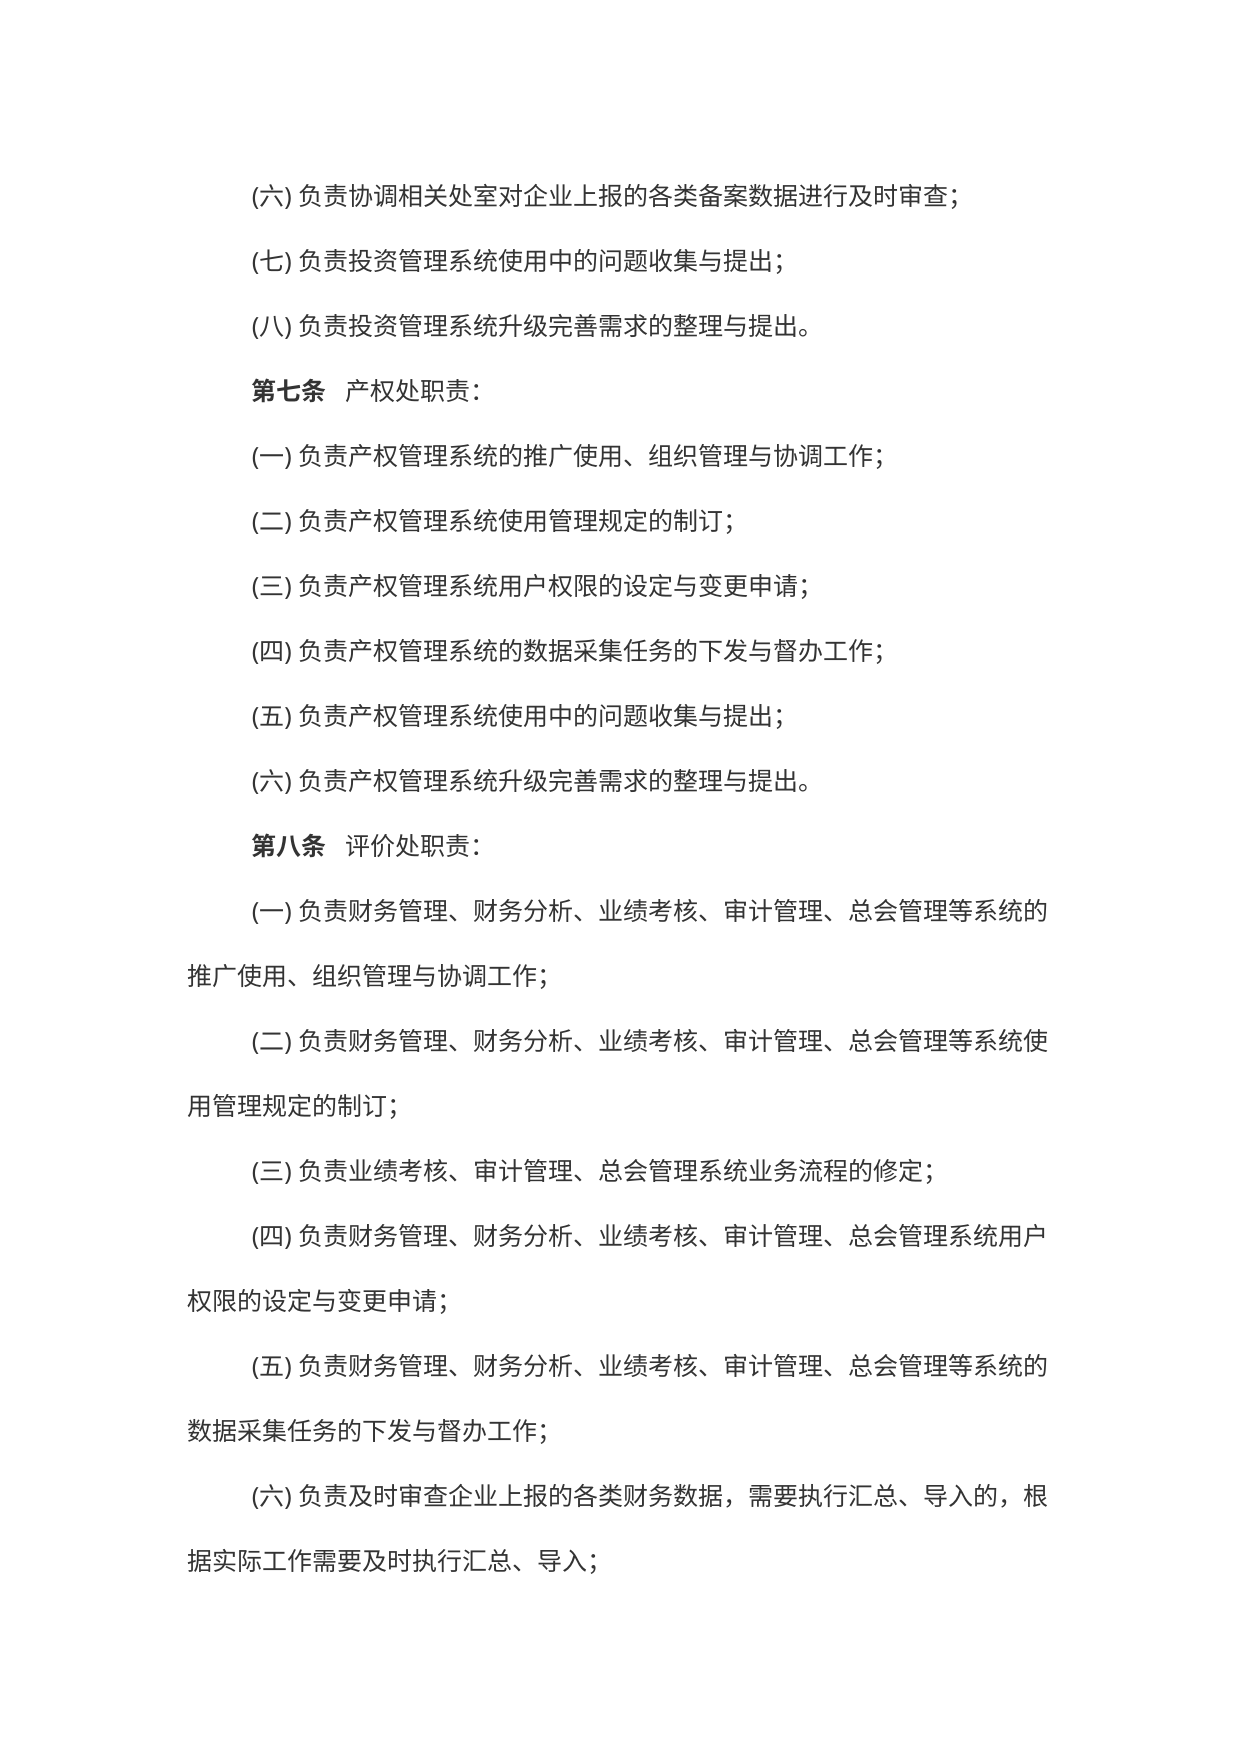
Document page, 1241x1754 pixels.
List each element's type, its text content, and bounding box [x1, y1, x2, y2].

text (一) 负责产权管理系统的推广使用、组织管理与协调工作； [187, 422, 1053, 487]
text (六) 负责产权管理系统升级完善需求的整理与提出。 [187, 747, 1053, 812]
text (五) 负责财务管理、财务分析、业绩考核、审计管理、总会管理等系统的数据采集任务的下发与督办工作； [187, 1332, 1053, 1462]
text (一) 负责财务管理、财务分析、业绩考核、审计管理、总会管理等系统的推广使用、组织管理与协调工作； [187, 877, 1053, 1007]
text (四) 负责产权管理系统的数据采集任务的下发与督办工作； [187, 617, 1053, 682]
text (二) 负责财务管理、财务分析、业绩考核、审计管理、总会管理等系统使用管理规定的制订； [187, 1007, 1053, 1137]
text (四) 负责财务管理、财务分析、业绩考核、审计管理、总会管理系统用户权限的设定与变更申请； [187, 1202, 1053, 1332]
text 第七条 产权处职责： [187, 357, 1053, 422]
text (三) 负责业绩考核、审计管理、总会管理系统业务流程的修定； [187, 1137, 1053, 1202]
text (八) 负责投资管理系统升级完善需求的整理与提出。 [187, 292, 1053, 357]
text (三) 负责产权管理系统用户权限的设定与变更申请； [187, 552, 1053, 617]
text 第八条 评价处职责： [187, 812, 1053, 877]
text (二) 负责产权管理系统使用管理规定的制订； [187, 487, 1053, 552]
text (六) 负责协调相关处室对企业上报的各类备案数据进行及时审查； [187, 162, 1053, 227]
text (五) 负责产权管理系统使用中的问题收集与提出； [187, 682, 1053, 747]
text (六) 负责及时审查企业上报的各类财务数据，需要执行汇总、导入的，根据实际工作需要及时执行汇总、导入； [187, 1462, 1053, 1592]
text (七) 负责投资管理系统使用中的问题收集与提出； [187, 227, 1053, 292]
